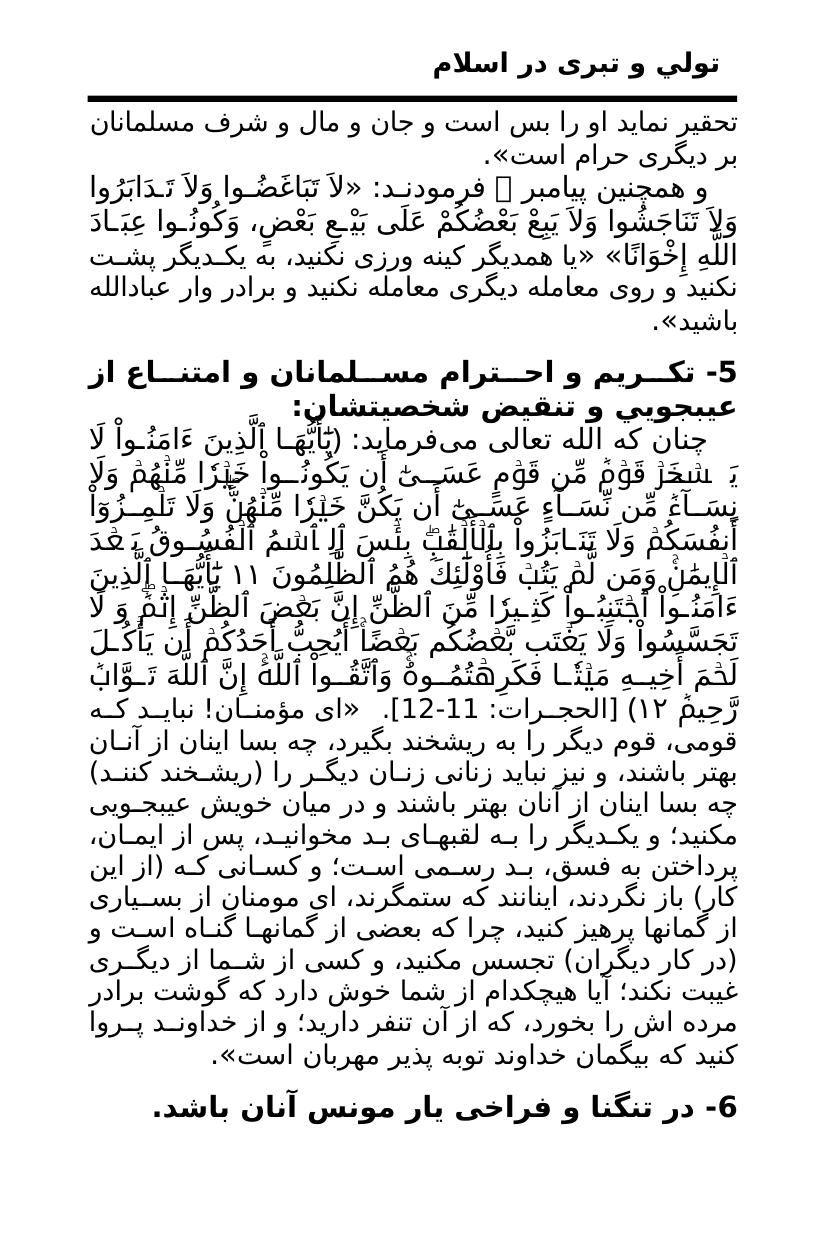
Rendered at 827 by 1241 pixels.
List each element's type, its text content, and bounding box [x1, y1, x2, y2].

text و همچنین پیامبر فرمودند: «لاَ تَبَاغَضُوا وَلاَ تَدَابَرُوا وَلاَ تَنَاجَشُوا وَلاَ يَبِعْ بَعْضُكُمْ عَلَى بَيْعِ بَعْضٍ، وَكُونُوا عِبَادَ اللَّهِ إِخْوَانًا» «یا همدیگر کینه ورزی نکنید، به یکدیگر پشت نکنید و روی معامله دیگری معامله نکنید و برادر وار عبادالله باشید». [89, 171, 738, 337]
text 5- تكريم و احترام مسلمانان و امتناع از عيبجويي و تنقيض شخصيتشان: [89, 356, 738, 423]
text چنان که الله تعالی می‌فرماید: ﴿يَٰٓأَيُّهَا ٱلَّذِينَ ءَامَنُواْ لَا يَسۡخَرۡ قَوۡمٞ مِّن قَوۡمٍ عَسَىٰٓ أَن يَكُونُواْ خَيۡرٗا مِّنۡهُمۡ وَلَا نِسَآءٞ مِّن نِّسَآءٍ عَسَىٰٓ أَن يَكُنَّ خَيۡرٗا مِّنۡهُنَّۖ وَلَا تَلۡمِزُوٓاْ أَنفُسَكُمۡ وَلَا تَنَابَزُواْ بِٱلۡأَلۡقَٰبِۖ بِئۡسَ ٱلِٱسۡمُ ٱلۡفُسُوقُ بَعۡدَ ٱلۡإِيمَٰنِۚ وَمَن لَّمۡ يَتُبۡ فَأُوْلَٰٓئِكَ هُمُ ٱلظَّٰلِمُونَ ١١ يَٰٓأَيُّهَا ٱلَّذِينَ ءَامَنُواْ ٱجۡتَنِبُواْ كَثِيرٗا مِّنَ ٱلظَّنِّ إِنَّ بَعۡضَ ٱلظَّنِّ إِثۡمٞۖ وَ لَا تَجَسَّسُواْ وَلَا يَغۡتَب بَّعۡضُكُم بَعۡضًاۚ أَيُحِبُّ أَحَدُكُمۡ أَن يَأۡكُلَ لَحۡمَ أَخِيهِ مَيۡتٗا فَكَرِهۡتُمُوهُۚ وَٱتَّقُواْ ٱللَّهَۚ إِنَّ ٱللَّهَ تَوَّابٞ رَّحِيمٞ ١٢﴾ [الحجرات: 11-12]. «ای مؤمنان! نباید که قومی، قوم دیگر را به ریشخند بگیرد، چه بسا اینان از آنان بهتر باشند، و نیز نباید زنانی زنان دیگر را (ریشخند کنند) چه بسا اینان از آنان بهتر باشند و در میان خویش عیبجویی مکنید؛ و یکدیگر را به لقبهای بد مخوانید، پس از ایمان، پرداختن به فسق، بد رسمی است؛ و کسانی که (از این کار) باز نگردند، اینانند که ستمگرند، ای مومنان از بسیاری از گمانها پرهیز کنید، چرا که بعضی از گمانها گناه است و (در کار دیگران) تجسس مکنید، و کسی از شما از دیگری غیبت نکند؛ آیا هیچکدام از شما خوش دارد که گوشت برادر مرده اش را بخورد، که از آن تنفر دارید؛ و از خداوند پروا کنید که بیگمان خداوند توبه پذیر مهربان است». [89, 423, 738, 1072]
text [89, 106, 738, 171]
text 6- در تنگنا و فراخی يار مونس آنان باشد. [89, 1090, 738, 1124]
